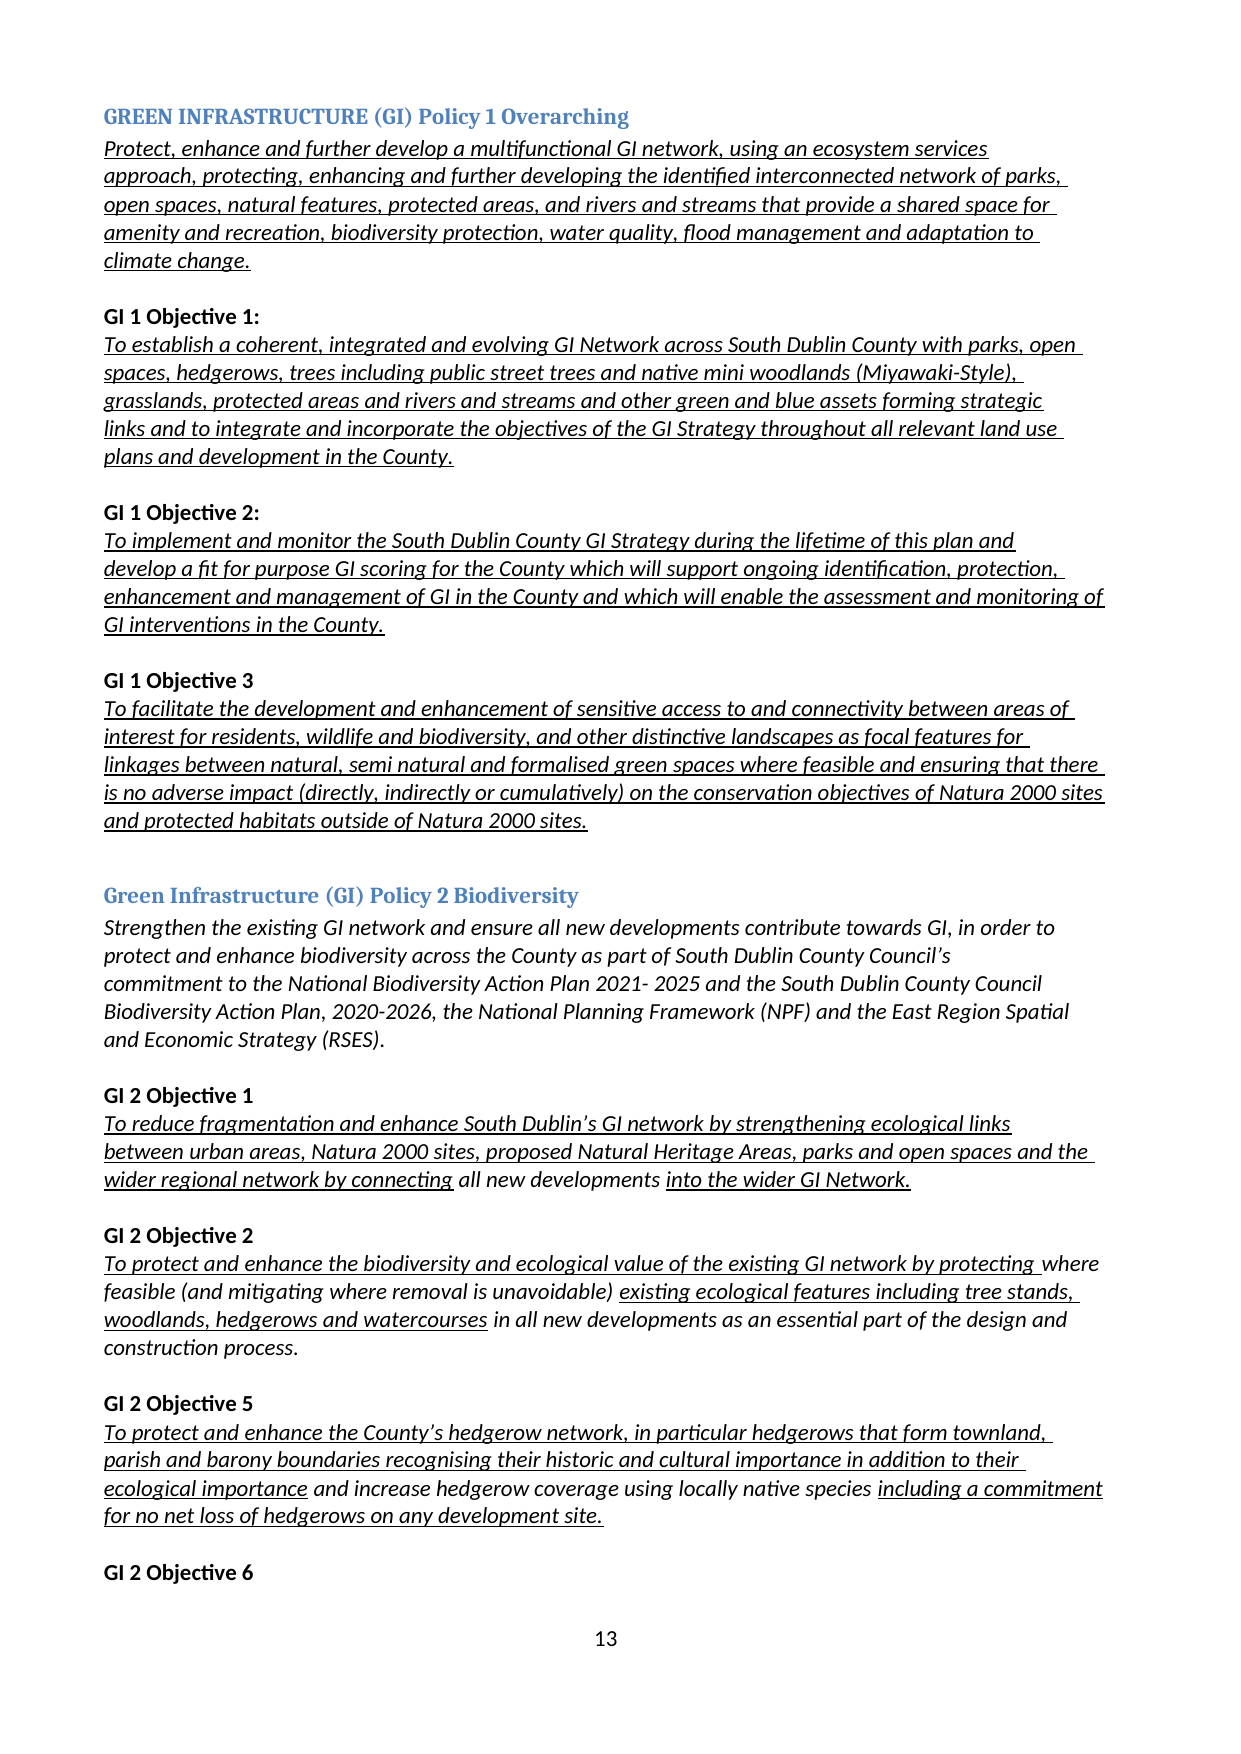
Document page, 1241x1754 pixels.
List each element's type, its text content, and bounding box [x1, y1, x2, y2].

text between urban areas, Natura 2000 sites, proposed Natural Heritage Areas, parks and open spaces and the wider regional network by connecting all new developments into the wider GI Network. [103, 1137, 1107, 1193]
text To reduce fragmentation and enhance South Dublin’s GI network by strengthening ecological links [103, 1109, 1107, 1137]
text To implement and monitor the South Dublin County GI Strategy during the lifetime of this plan and [103, 526, 1107, 554]
text Protect, enhance and further develop a multifunctional GI network, using an ecosystem services [103, 134, 1107, 162]
text links and to integrate and incorporate the objectives of the GI Strategy throughout all relevant land use plans and development in the County. [103, 414, 1107, 470]
text GI 1 Objective 1: [103, 302, 1107, 330]
text GI 2 Objective 1 [103, 1081, 1107, 1109]
text GI 2 Objective 5 [103, 1389, 1107, 1418]
text GI 2 Objective 2 [103, 1221, 1107, 1249]
text GI 2 Objective 6 [103, 1558, 1107, 1586]
text To facilitate the development and enhancement of sensitive access to and connectivity between areas of interest for residents, wildlife and biodiversity, and other distinctive landscapes as focal features for linkages between natural, semi natural and formalised green spaces where feasible and ensuring that there is no adverse impact (directly, indirectly or cumulatively) on the conservation objectives of Natura 2000 sites and protected habitats outside of Natura 2000 sites. [103, 694, 1107, 834]
text To protect and enhance the biodiversity and ecological value of the existing GI network by protecting where feasible (and mitigating where removal is unavoidable) existing ecological features including tree stands, woodlands, hedgerows and watercourses in all new developments as an essential part of the design and construction process. [103, 1249, 1107, 1362]
text develop a fit for purpose GI scoring for the County which will support ongoing identification, protection, enhancement and management of GI in the County and which will enable the assessment and monitoring of GI interventions in the County. [103, 554, 1107, 638]
text To protect and enhance the County’s hedgerow network, in particular hedgerows that form townland, parish and barony boundaries recognising their historic and cultural importance in addition to their ecological importance and increase hedgerow coverage using locally native species including a commitment for no net loss of hedgerows on any development site. [103, 1418, 1107, 1530]
subtitle Green Infrastructure (GI) Policy 2 Biodiversity [103, 883, 1107, 909]
text To establish a coherent, integrated and evolving GI Network across South Dublin County with parks, open spaces, hedgerows, trees including public street trees and native mini woodlands (Miyawaki-Style), grasslands, protected areas and rivers and streams and other green and blue assets forming strategic [103, 330, 1107, 414]
subtitle GREEN INFRASTRUCTURE (GI) Policy 1 Overarching [103, 103, 1107, 130]
text GI 1 Objective 2: [103, 498, 1107, 526]
text GI 1 Objective 3 [103, 666, 1107, 694]
text approach, protecting, enhancing and further developing the identified interconnected network of parks, open spaces, natural features, protected areas, and rivers and streams that provide a shared space for amenity and recreation, biodiversity protection, water quality, flood management and adaptation to climate change. [103, 162, 1107, 274]
text Strengthen the existing GI network and ensure all new developments contribute towards GI, in order to protect and enhance biodiversity across the County as part of South Dublin County Council’s [103, 913, 1107, 969]
text commitment to the National Biodiversity Action Plan 2021- 2025 and the South Dublin County Council Biodiversity Action Plan, 2020-2026, the National Planning Framework (NPF) and the East Region Spatial and Economic Strategy (RSES). [103, 969, 1107, 1053]
